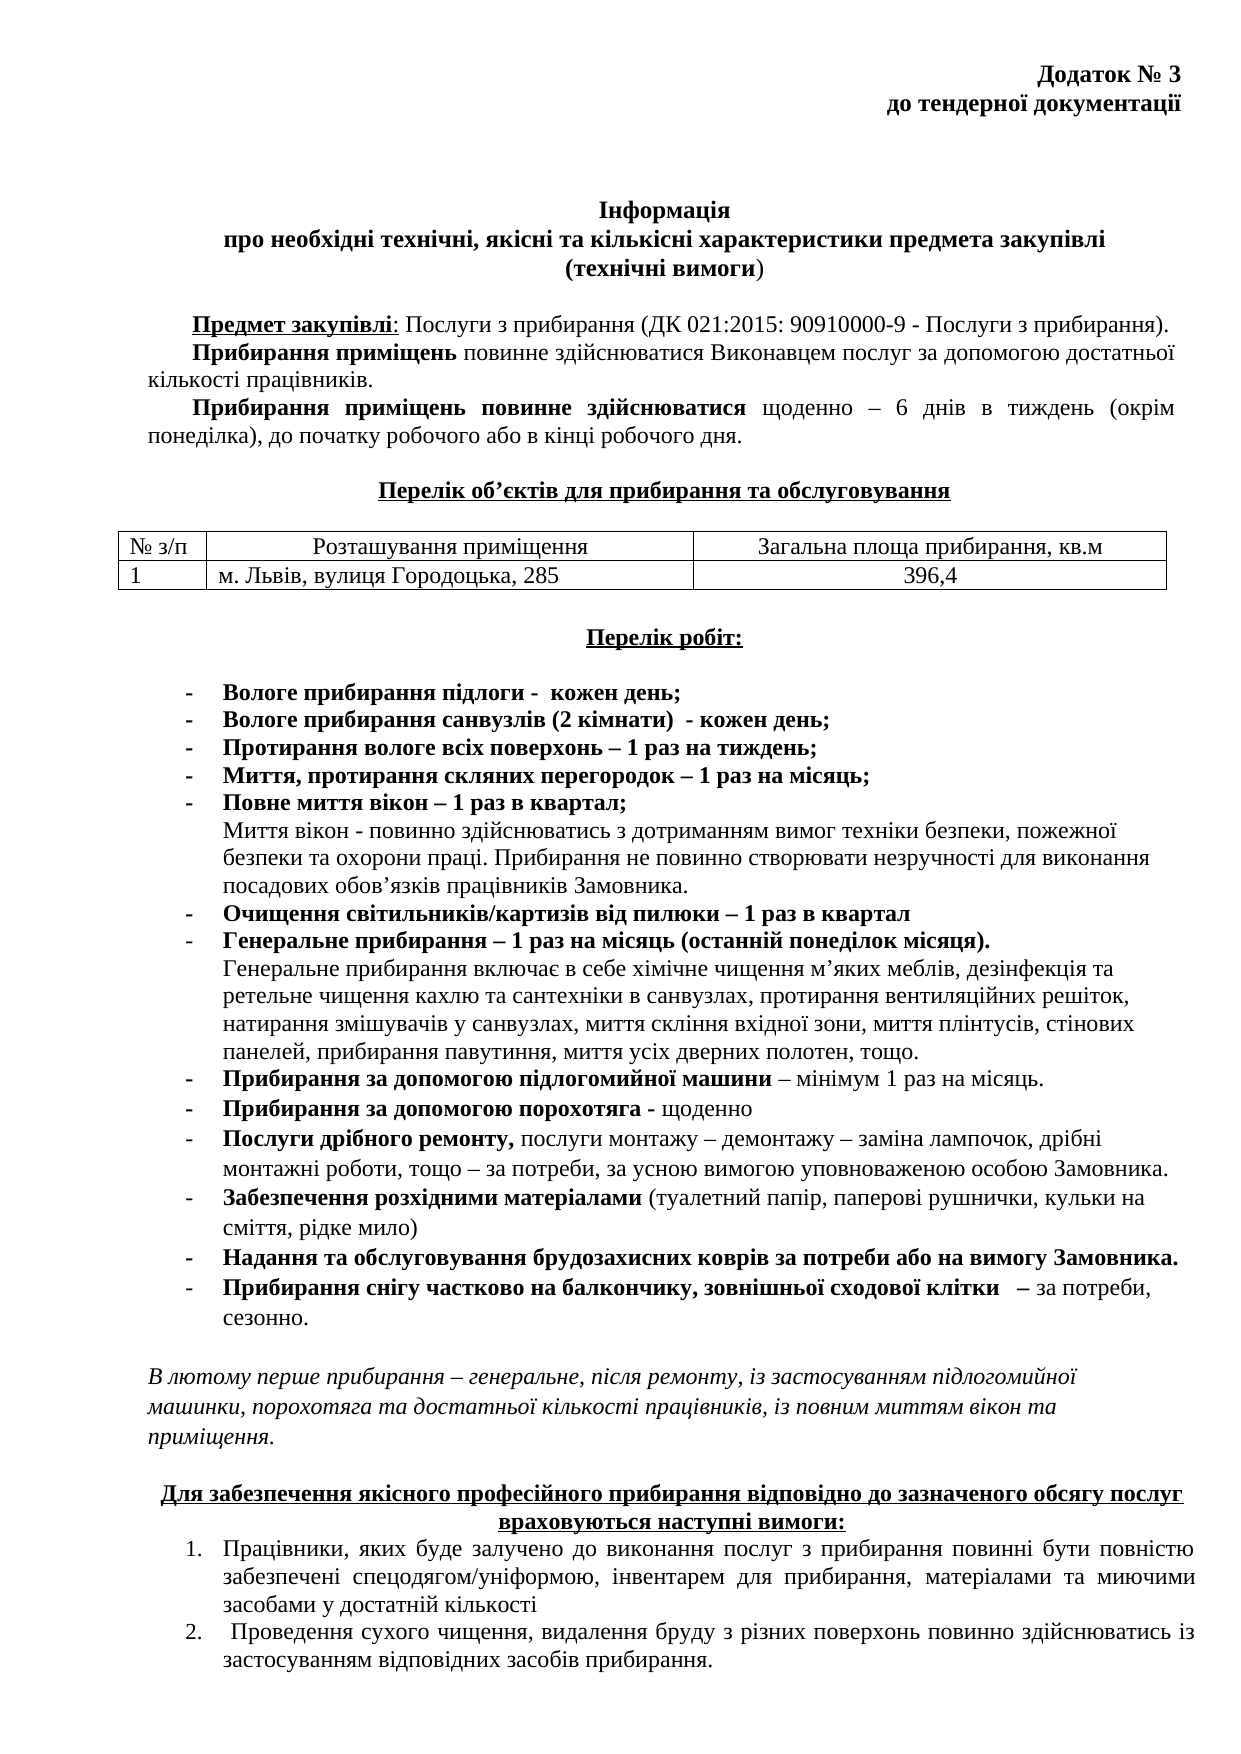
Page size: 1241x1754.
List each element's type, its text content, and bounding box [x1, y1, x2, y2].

table_cell 1 [119, 561, 206, 588]
list Прибирання за допомогою порохотяга - щоденно [185, 1094, 1181, 1122]
list Генеральне прибирання – 1 раз на місяць (останній понеділок місяця). [185, 926, 1181, 954]
text до тендерної документації [148, 88, 1181, 117]
list Надання та обслуговування брудозахисних коврів за потреби або на вимогу Замовника. [185, 1243, 1181, 1271]
list Проведення сухого чищення, видалення бруду з різних поверхонь повинно здійснюватись із застосуванням відповідних засобів прибирання. [185, 1617, 1196, 1672]
list Працівники, яких буде залучено до виконання послуг з прибирання повинні бути повністю забезпечені спецодягом/уніформою, інвентарем для прибирання, матеріалами та миючими засобами у достатній кількості [185, 1534, 1196, 1617]
text Для забезпечення якісного професійного прибирання відповідно до зазначеного обсягу послуг враховуються наступні вимоги: [148, 1479, 1196, 1534]
text Додаток № 3 [148, 59, 1181, 88]
list Протирання вологе всіх поверхонь – 1 раз на тиждень; [185, 733, 1181, 761]
text Генеральне прибирання включає в себе хімічне чищення м’яких меблів, дезінфекція та ретельне чищення кахлю та сантехніки в санвузлах, протирання вентиляційних решіток, натирання змішувачів у санвузлах, миття скління вхідної зони, миття плінтусів, стінових панелей, прибирання павутиння, миття усіх дверних полотен, тощо. [223, 954, 1181, 1064]
table_header № з/п [119, 532, 206, 560]
text Перелік об’єктів для прибирання та обслуговування [148, 476, 1181, 503]
table_header Розташування приміщення [207, 532, 693, 560]
list Очищення світильників/картизів від пилюки – 1 раз в квартал [185, 899, 1181, 926]
table_header Загальна площа прибирання, кв.м [694, 532, 1166, 560]
text В лютому перше прибирання – генеральне, після ремонту, із застосуванням підлогомийної машинки, порохотяга та достатньої кількості працівників, із повним миттям вікон та приміщення. [148, 1362, 1181, 1449]
text Миття вікон - повинно здійснюватись з дотриманням вимог техніки безпеки, пожежної безпеки та охорони праці. Прибирання не повинно створювати незручності для виконання посадових обов’язків працівників Замовника. [223, 816, 1181, 899]
text Прибирання приміщень повинне здійснюватися Виконавцем послуг за допомогою достатньої кількості працівників. [148, 338, 1176, 393]
text про необхідні технічні, якісні та кількісні характеристики предмета закупівлі [148, 224, 1181, 253]
list Вологе прибирання санвузлів (2 кімнати) - кожен день; [185, 705, 1181, 733]
table_cell м. Львів, вулиця Городоцька, 285 [207, 561, 693, 588]
list Прибирання снігу частково на балкончику, зовнішньої сходової клітки – за потреби, сезонно. [185, 1273, 1181, 1330]
text Перелік робіт: [148, 623, 1181, 650]
text Предмет закупівлі: Послуги з прибирання (ДК 021:2015: 90910000-9 - Послуги з прибирання). [148, 310, 1176, 338]
list Повне миття вікон – 1 раз в квартал; [185, 788, 1181, 816]
text Інформація [148, 195, 1181, 224]
list Послуги дрібного ремонту, послуги монтажу – демонтажу – заміна лампочок, дрібні монтажні роботи, тощо – за потреби, за усною вимогою уповноваженою особою Замовника. [185, 1124, 1181, 1181]
text Прибирання приміщень повинне здійснюватися щоденно – 6 днів в тиждень (окрім понеділка), до початку робочого або в кінці робочого дня. [148, 393, 1176, 448]
list Миття, протирання скляних перегородок – 1 раз на місяць; [185, 761, 1181, 788]
list Прибирання за допомогою підлогомийної машини – мінімум 1 раз на місяць. [185, 1064, 1181, 1092]
list Вологе прибирання підлоги - кожен день; [185, 678, 1181, 705]
list Забезпечення розхідними матеріалами (туалетний папір, паперові рушнички, кульки на сміття, рідке мило) [185, 1183, 1181, 1241]
text (технічні вимоги) [148, 253, 1181, 282]
table_cell 396,4 [694, 561, 1166, 588]
